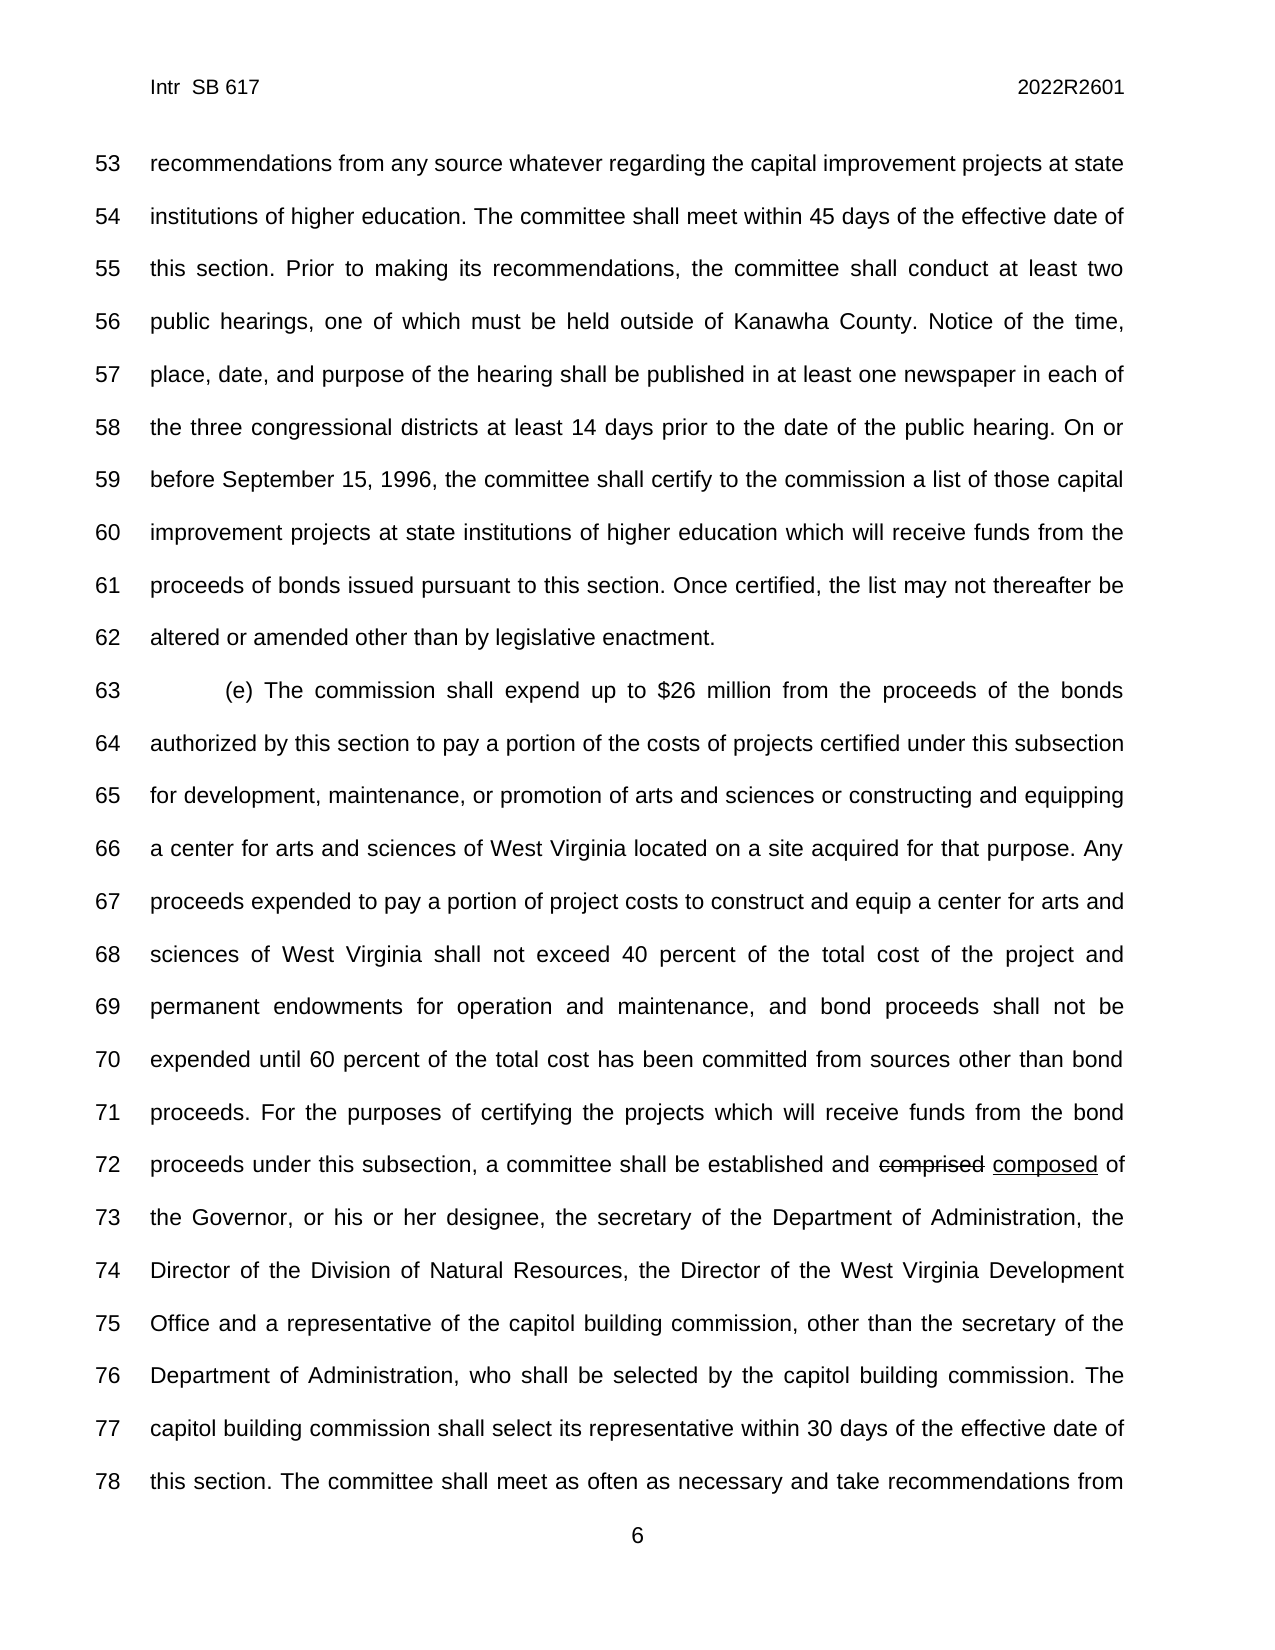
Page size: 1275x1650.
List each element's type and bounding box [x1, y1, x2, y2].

text [150, 150, 1125, 651]
text [150, 677, 1125, 1494]
